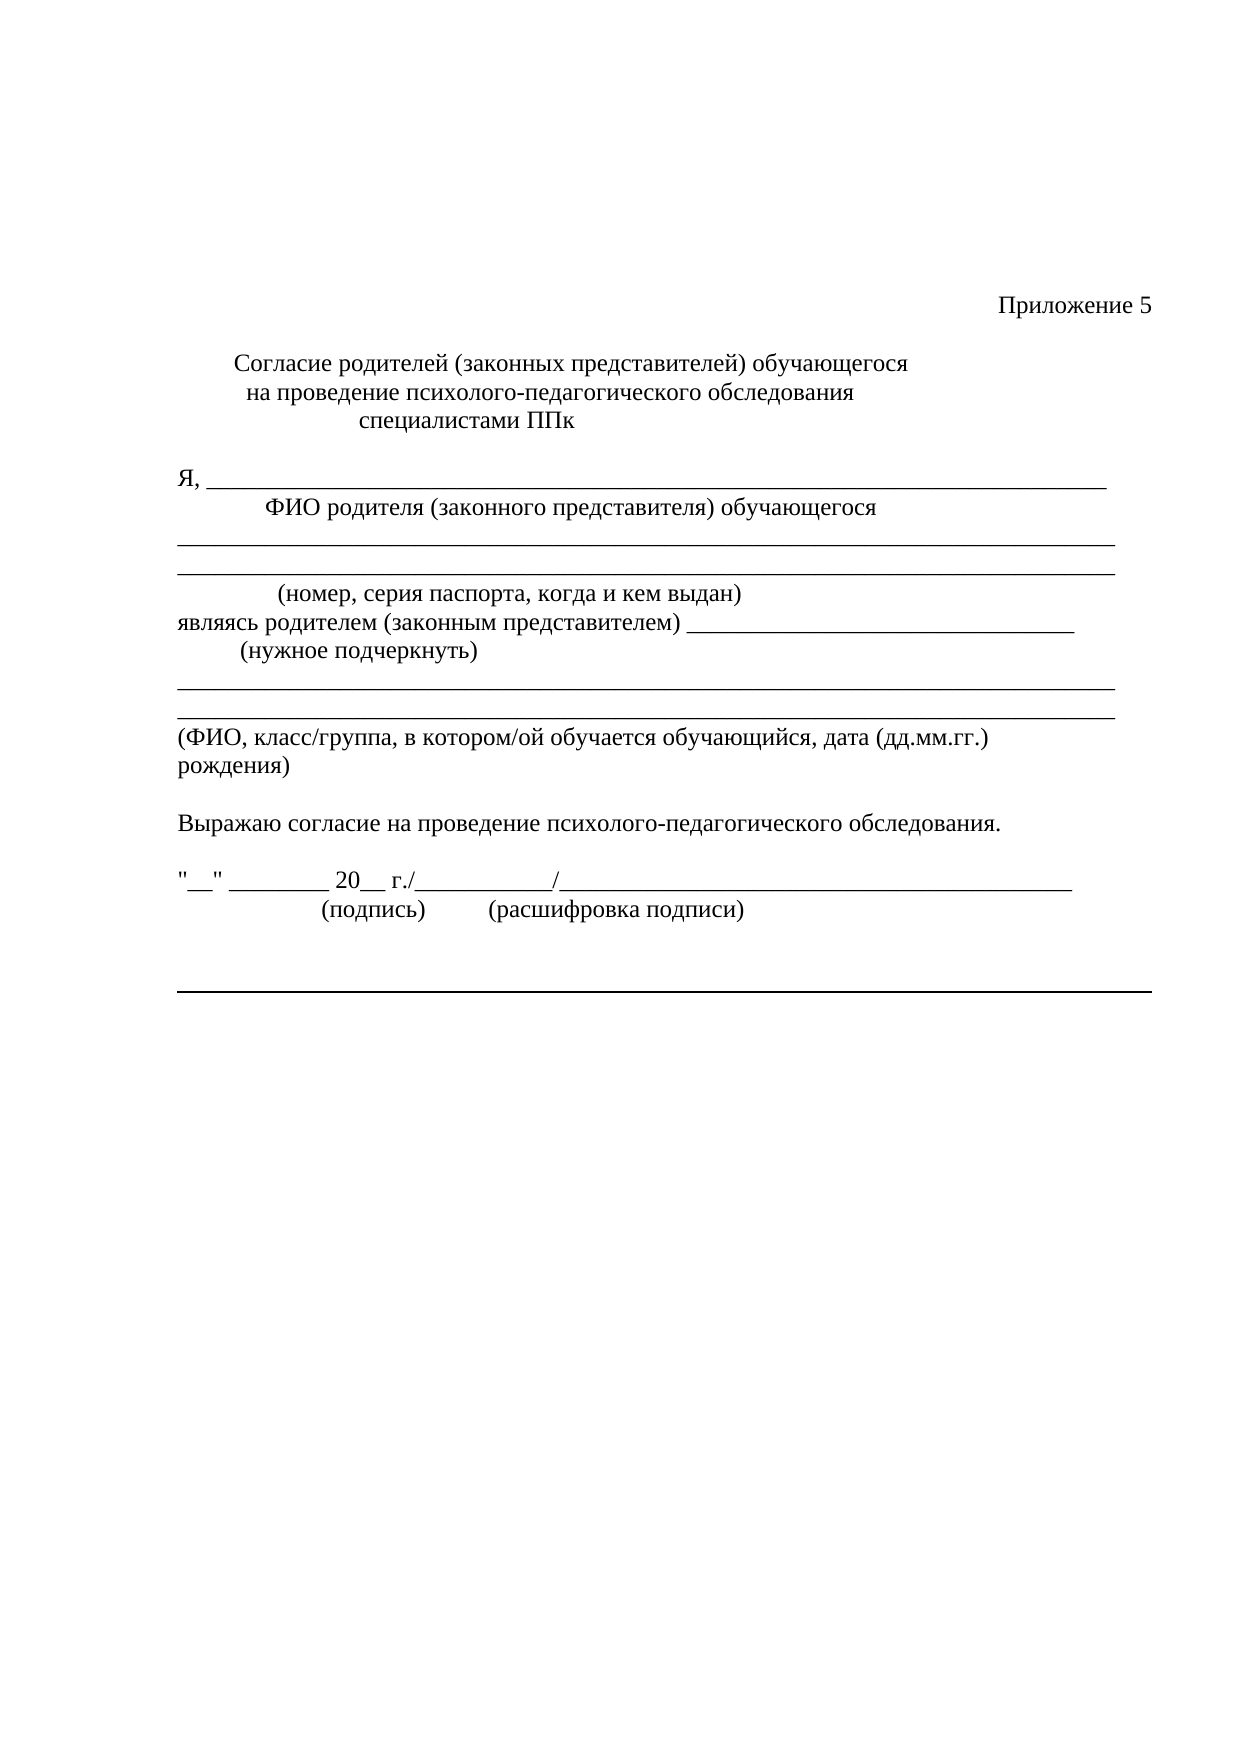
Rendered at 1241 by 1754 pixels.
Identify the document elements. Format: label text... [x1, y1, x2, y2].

text специалистами ППк [177, 406, 1152, 434]
text рождения) [177, 751, 1152, 779]
text ___________________________________________________________________________ [177, 664, 1152, 693]
text (ФИО, класс/группа, в котором/ой обучается обучающийся, дата (дд.мм.гг.) [177, 722, 1152, 751]
text Приложение 5 [177, 291, 1152, 319]
text ФИО родителя (законного представителя) обучающегося [177, 492, 1152, 521]
text на проведение психолого-педагогического обследования [177, 377, 1152, 406]
text (нужное подчеркнуть) [177, 636, 1152, 664]
text Выражаю согласие на проведение психолого-педагогического обследования. [177, 808, 1152, 837]
text (подпись) (расшифровка подписи) [177, 894, 1152, 923]
text "__" ________ 20__ г./___________/_________________________________________ [177, 866, 1152, 894]
text Я, ________________________________________________________________________ [177, 463, 1152, 492]
text являясь родителем (законным представителем) _______________________________ [177, 607, 1152, 636]
text ___________________________________________________________________________ [177, 549, 1152, 578]
text ___________________________________________________________________________ [177, 693, 1152, 722]
text ___________________________________________________________________________ [177, 521, 1152, 549]
text Согласие родителей (законных представителей) обучающегося [177, 348, 1152, 377]
text (номер, серия паспорта, когда и кем выдан) [177, 578, 1152, 607]
